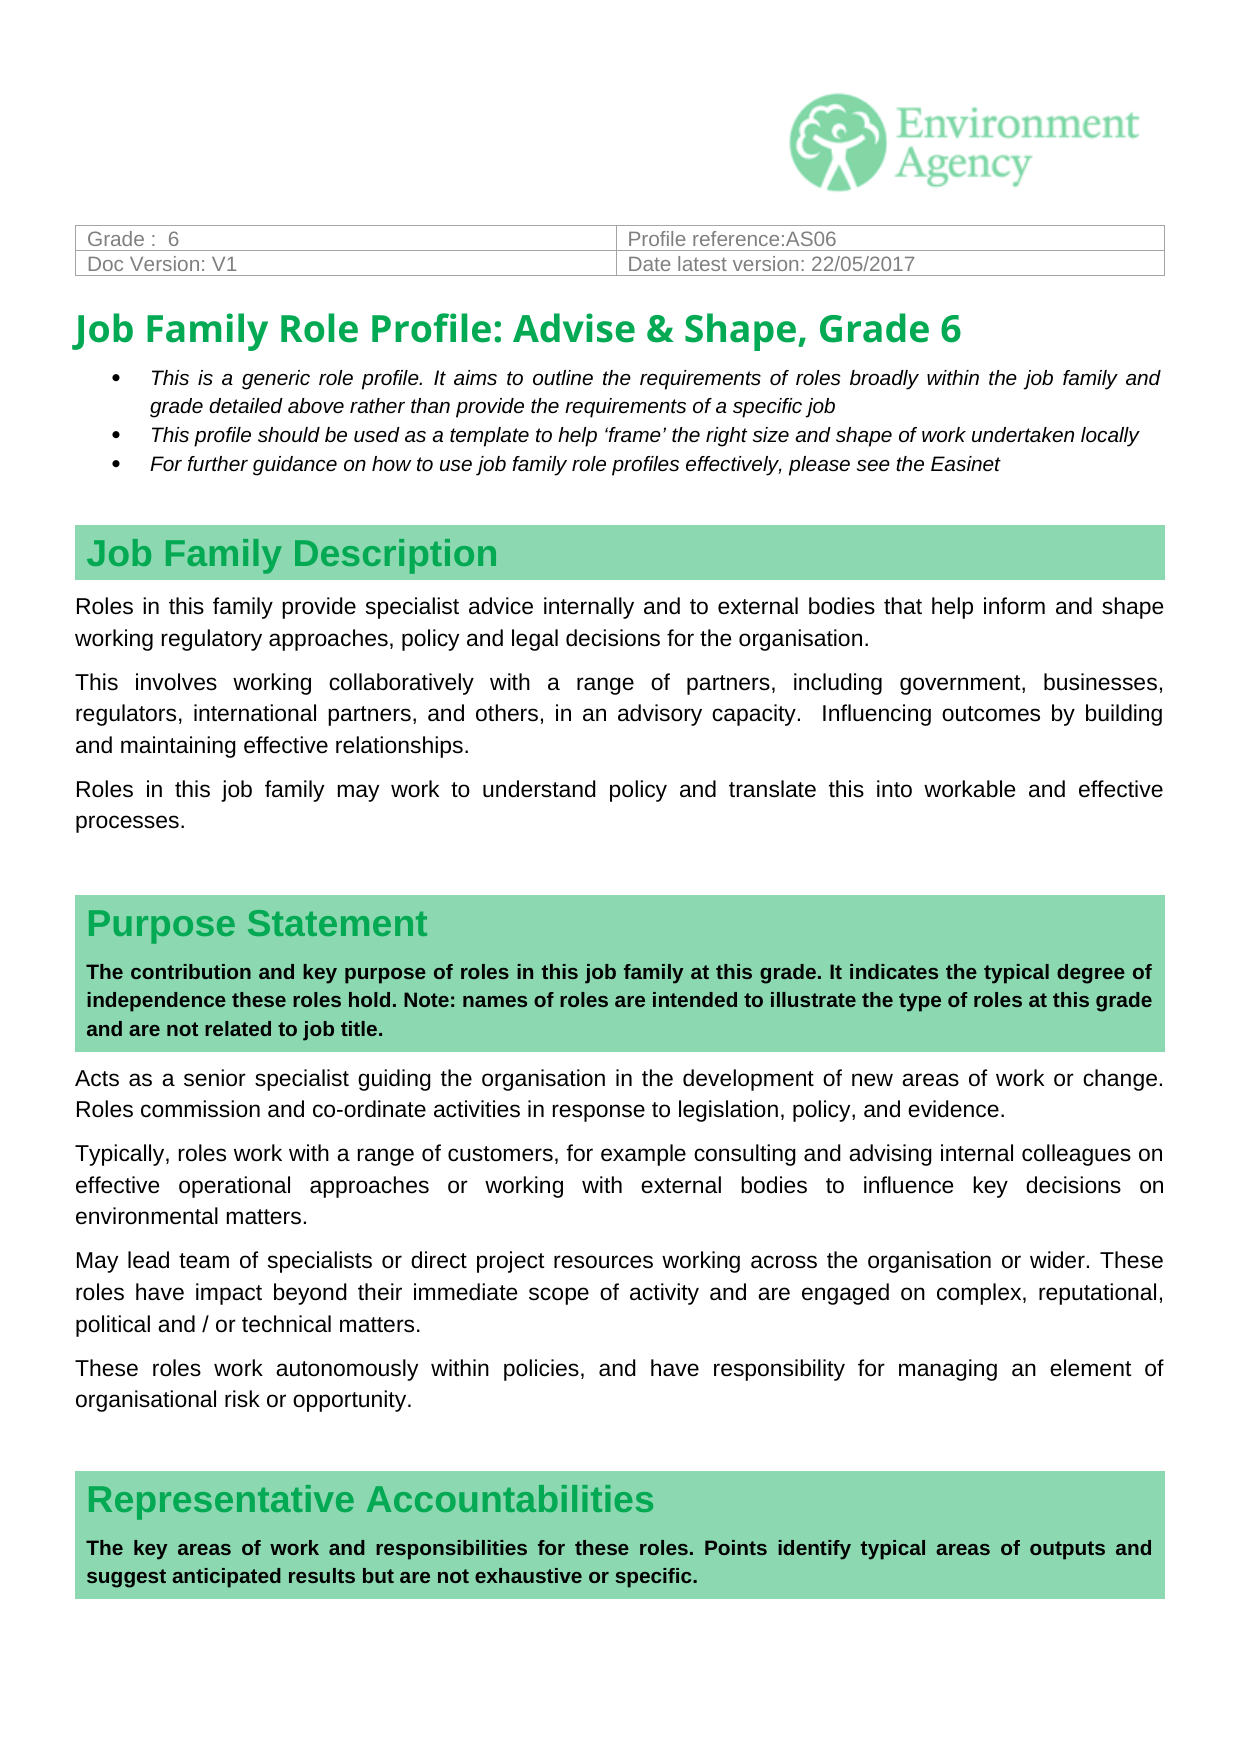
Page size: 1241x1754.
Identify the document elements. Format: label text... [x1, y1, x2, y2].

text May lead team of specialists or direct project resources working across the organisation or wider. These roles have impact beyond their immediate scope of activity and are engaged on complex, reputational, political and / or technical matters. [75, 1247, 1165, 1337]
text This involves working collaboratively with a range of partners, including government, businesses, regulators, international partners, and others, in an advisory capacity. Influencing outcomes by building and maintaining effective relationships. [75, 668, 1165, 758]
list This is a generic role profile. It aims to outline the requirements of roles broadly within the job family and grade detailed above rather than provide the requirements of a specific job [112, 365, 1165, 418]
text Roles in this job family may work to understand policy and translate this into workable and effective processes. [75, 776, 1165, 834]
text Acts as a senior specialist guiding the organisation in the development of new areas of work or change. Roles commission and co-ordinate activities in response to legislation, policy, and evidence. [75, 1064, 1165, 1122]
table_header Purpose Statement The contribution and key purpose of roles in this job family at this grade. It indicates the typical degree of independence these roles hold. Note: names of roles are intended to illustrate the type of roles at this grade and are not related to job title. [75, 895, 1165, 1052]
table_header Representative Accountabilities The key areas of work and responsibilities for these roles. Points identify typical areas of outputs and suggest anticipated results but are not exhaustive or specific. [75, 1471, 1165, 1599]
text Typically, roles work with a range of customers, for example consulting and advising internal colleagues on effective operational approaches or working with external bodies to influence key decisions on environmental matters. [75, 1140, 1165, 1230]
text Roles in this family provide specialist advice internally and to external bodies that help inform and shape working regulatory approaches, policy and legal decisions for the organisation. [75, 593, 1165, 651]
list This profile should be used as a template to help ‘frame’ the right size and shape of work undertaken locally [112, 423, 1165, 447]
text These roles work autonomously within policies, and have responsibility for managing an element of organisational risk or opportunity. [75, 1354, 1165, 1412]
list For further guidance on how to use job family role profiles effectively, please see the Easinet [112, 452, 1165, 476]
picture [763, 73, 1166, 226]
table_header Job Family Description [75, 525, 1165, 580]
text Job Family Role Profile: Advise & Shape, Grade 6 [75, 302, 1165, 353]
